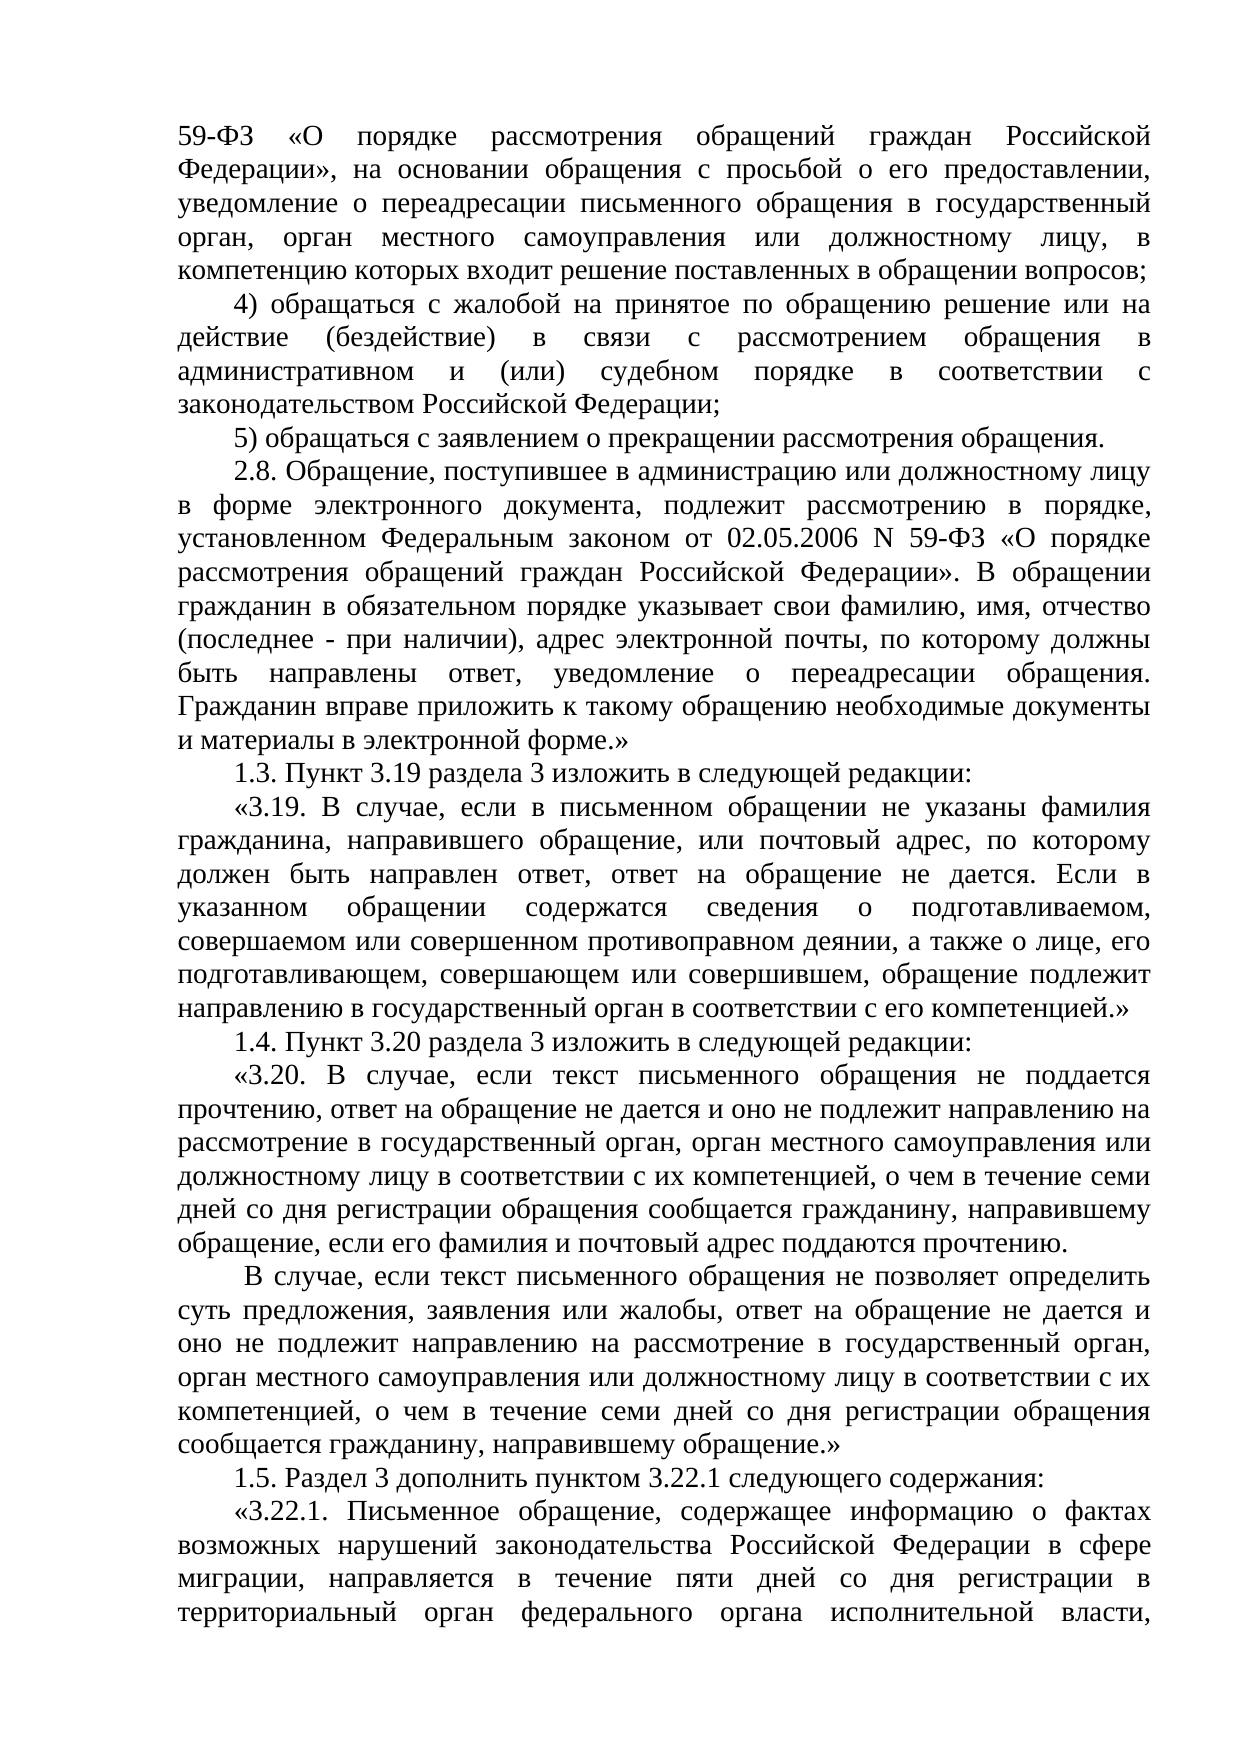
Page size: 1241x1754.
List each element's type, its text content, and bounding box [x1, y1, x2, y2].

text 4) обращаться с жалобой на принятое по обращению решение или на действие (бездействие) в связи с рассмотрением обращения в административном и (или) судебном порядке в соответствии с законодательством Российской Федерации; [177, 286, 1152, 420]
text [177, 1493, 1152, 1627]
text 1.4. Пункт 3.20 раздела 3 изложить в следующей редакции: [177, 1024, 1152, 1057]
text «3.19. В случае, если в письменном обращении не указаны фамилия гражданина, направившего обращение, или почтовый адрес, по которому должен быть направлен ответ, ответ на обращение не дается. Если в указанном обращении содержатся сведения о подготавливаемом, совершаемом или совершенном противоправном деянии, а также о лице, его подготавливающем, совершающем или совершившем, обращение подлежит направлению в государственный орган в соответствии с его компетенцией.» [177, 789, 1152, 1024]
text 1.5. Раздел 3 дополнить пунктом 3.22.1 следующего содержания: [177, 1460, 1152, 1493]
text «3.20. В случае, если текст письменного обращения не поддается прочтению, ответ на обращение не дается и оно не подлежит направлению на рассмотрение в государственный орган, орган местного самоуправления или должностному лицу в соответствии с их компетенцией, о чем в течение семи дней со дня регистрации обращения сообщается гражданину, направившему обращение, если его фамилия и почтовый адрес поддаются прочтению. [177, 1057, 1152, 1258]
text 5) обращаться с заявлением о прекращении рассмотрения обращения. [177, 420, 1152, 453]
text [177, 118, 1152, 286]
text 2.8. Обращение, поступившее в администрацию или должностному лицу в форме электронного документа, подлежит рассмотрению в порядке, установленном Федеральным законом от 02.05.2006 N 59-ФЗ «О порядке рассмотрения обращений граждан Российской Федерации». В обращении гражданин в обязательном порядке указывает свои фамилию, имя, отчество (последнее - при наличии), адрес электронной почты, по которому должны быть направлены ответ, уведомление о переадресации обращения. Гражданин вправе приложить к такому обращению необходимые документы и материалы в электронной форме.» [177, 453, 1152, 755]
text 1.3. Пункт 3.19 раздела 3 изложить в следующей редакции: [177, 755, 1152, 789]
text В случае, если текст письменного обращения не позволяет определить суть предложения, заявления или жалобы, ответ на обращение не дается и оно не подлежит направлению на рассмотрение в государственный орган, орган местного самоуправления или должностному лицу в соответствии с их компетенцией, о чем в течение семи дней со дня регистрации обращения сообщается гражданину, направившему обращение.» [177, 1258, 1152, 1460]
